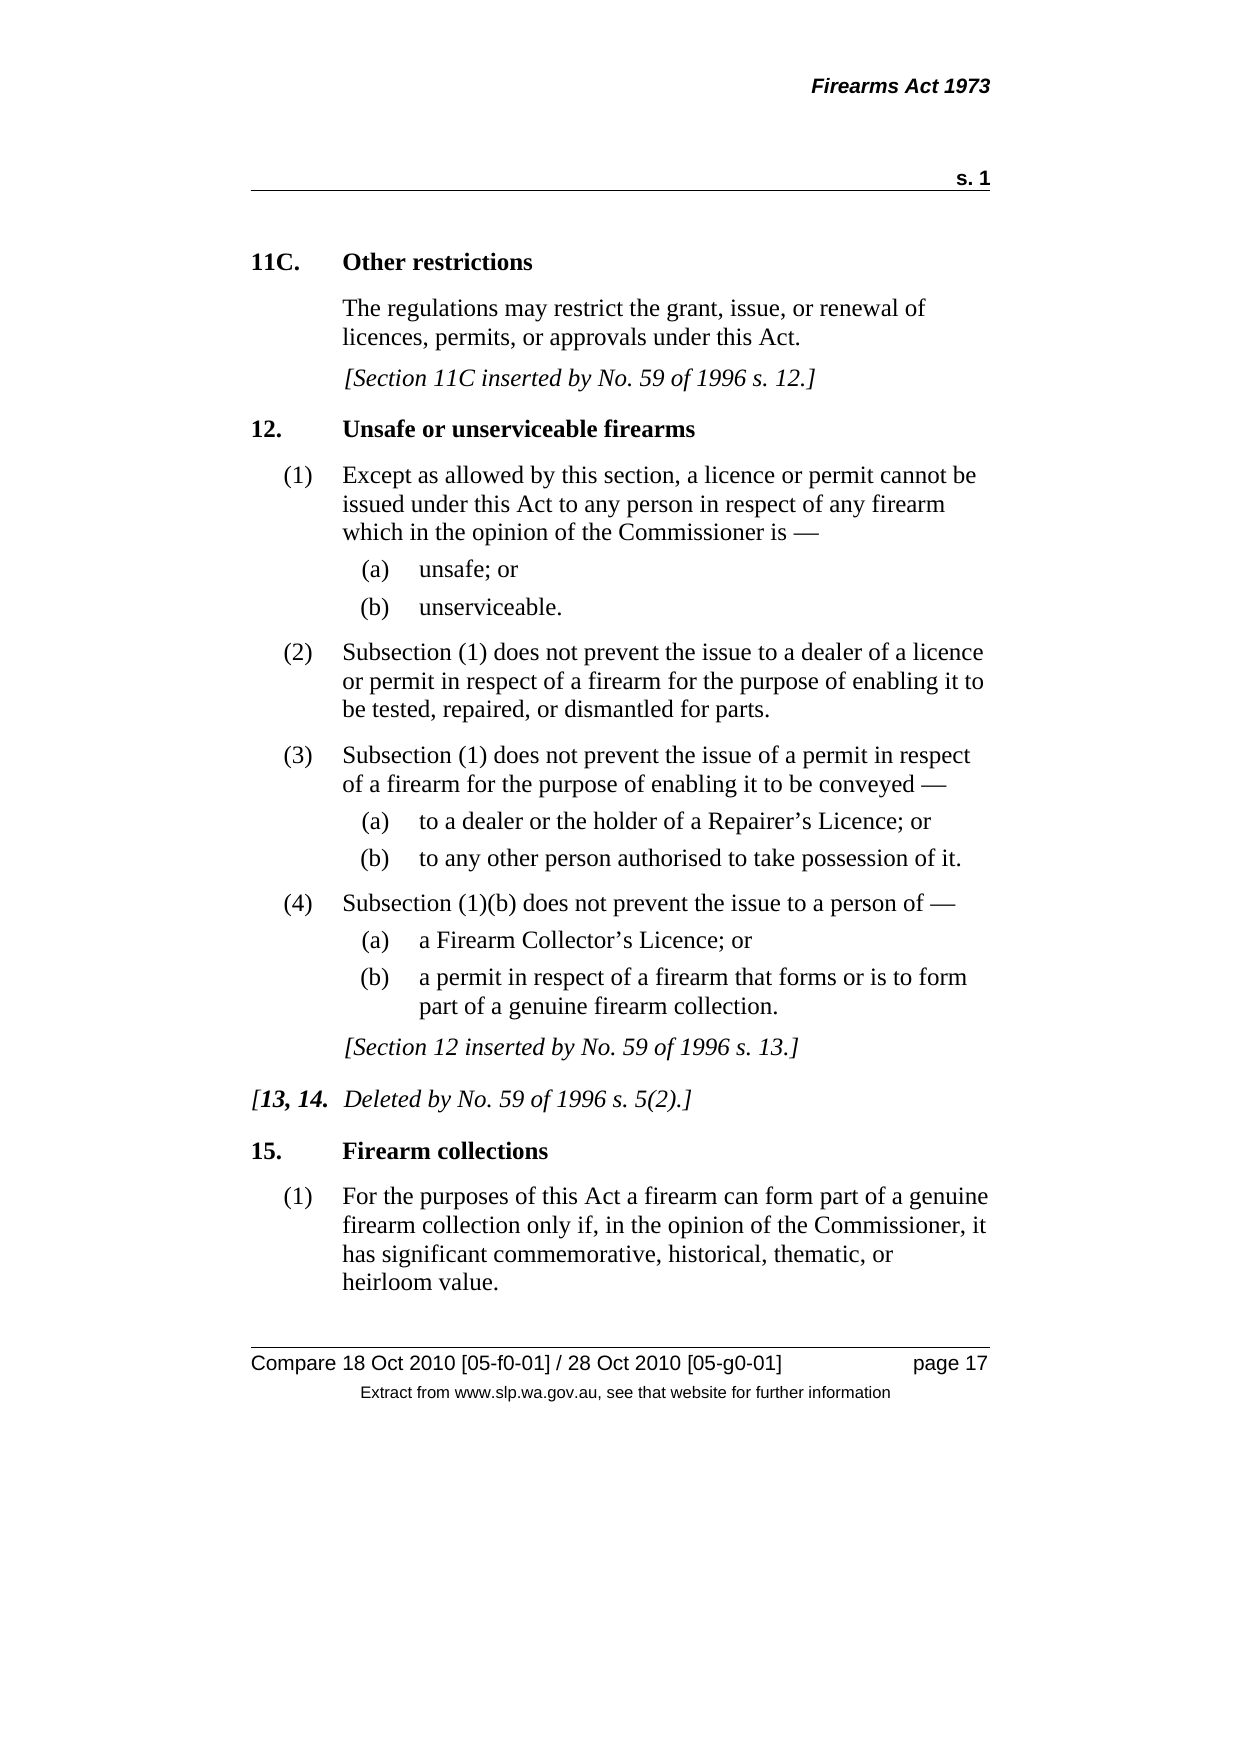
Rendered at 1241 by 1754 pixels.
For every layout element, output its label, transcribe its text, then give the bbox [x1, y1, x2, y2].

text (1) Except as allowed by this section, a licence or permit cannot be issued under this Act to any person in respect of any firearm which in the opinion of the Commissioner is — [251, 460, 990, 546]
text [Section 11C inserted by No. 59 of 1996 s. 12.] [251, 363, 990, 392]
text (3) Subsection (1) does not prevent the issue of a permit in respect of a firearm for the purpose of enabling it to be conveyed — [251, 740, 990, 797]
text [13, 14. Deleted by No. 59 of 1996 s. 5(2).] [251, 1084, 990, 1113]
text (a) unsafe; or [251, 554, 990, 583]
text (a) to a dealer or the holder of a Repairer’s Licence; or [251, 806, 990, 834]
text The regulations may restrict the grant, issue, or renewal of licences, permits, or approvals under this Act. [251, 293, 990, 350]
text (b) a permit in respect of a firearm that forms or is to form part of a genuine firearm collection. [251, 962, 990, 1020]
subtitle 12. Unsafe or unserviceable firearms [251, 414, 990, 443]
text (b) to any other person authorised to take possession of it. [251, 843, 990, 872]
text (4) Subsection (1)(b) does not prevent the issue to a person of — [251, 888, 990, 917]
text [Section 12 inserted by No. 59 of 1996 s. 13.] [251, 1032, 990, 1061]
text (1) For the purposes of this Act a firearm can form part of a genuine firearm collection only if, in the opinion of the Commissioner, it has significant commemorative, historical, thematic, or heirloom value. [251, 1181, 990, 1296]
text (2) Subsection (1) does not prevent the issue to a dealer of a licence or permit in respect of a firearm for the purpose of enabling it to be tested, repaired, or dismantled for parts. [251, 637, 990, 723]
text (a) a Firearm Collector’s Licence; or [251, 925, 990, 954]
text (b) unserviceable. [251, 592, 990, 620]
subtitle 15. Firearm collections [251, 1136, 990, 1164]
subtitle 11C. Other restrictions [251, 247, 990, 276]
